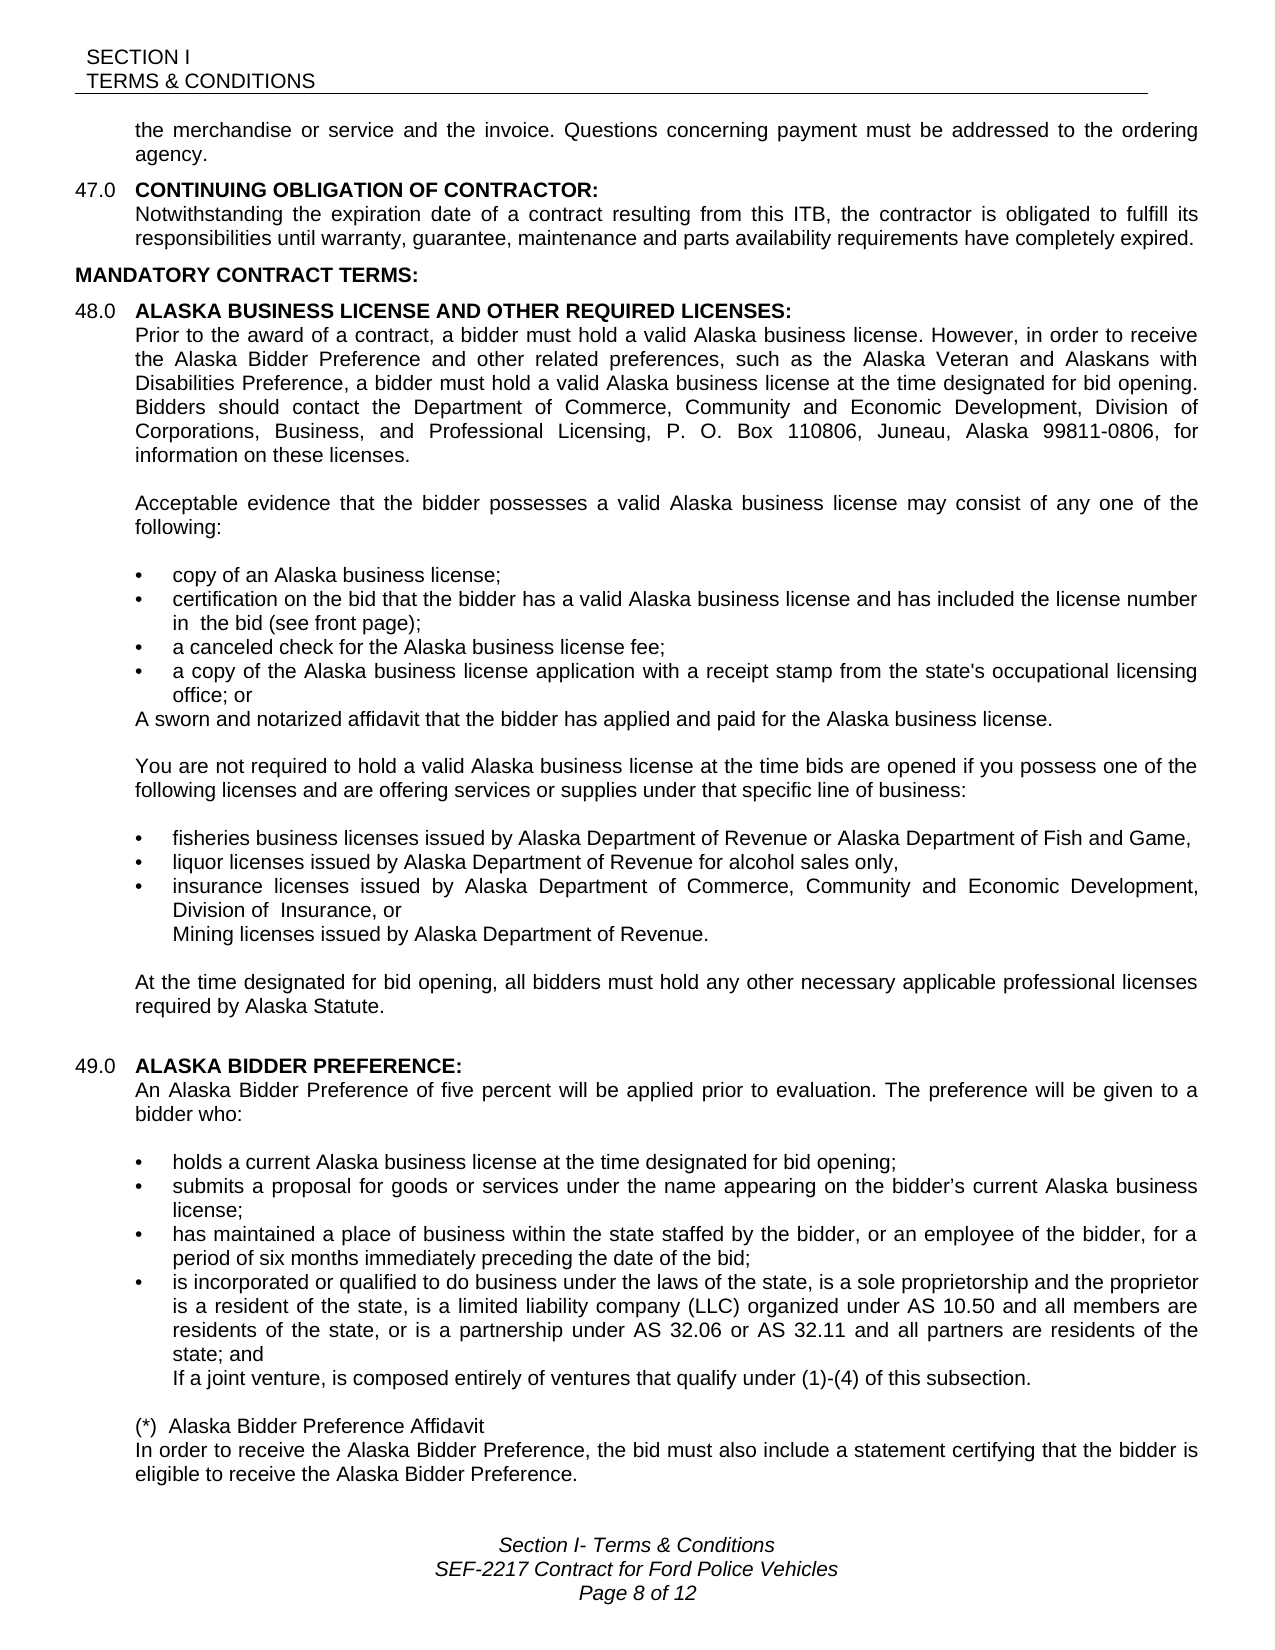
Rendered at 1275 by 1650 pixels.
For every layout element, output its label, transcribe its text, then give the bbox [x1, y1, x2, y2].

list fisheries business licenses issued by Alaska Department of Revenue or Alaska Department of Fish and Game, [135, 826, 1200, 850]
text A sworn and notarized affidavit that the bidder has applied and paid for the Alaska business license. [135, 706, 1200, 730]
text An Alaska Bidder Preference of five percent will be applied prior to evaluation. The preference will be given to a bidder who: [135, 1078, 1200, 1126]
subtitle MANDATORY CONTRACT TERMS: [75, 263, 1200, 287]
list copy of an Alaska business license; [135, 563, 1200, 587]
text Acceptable evidence that the bidder possesses a valid Alaska business license may consist of any one of the following: [135, 491, 1200, 539]
subtitle CONTINUING OBLIGATION OF CONTRACTOR: [75, 178, 1200, 202]
text Notwithstanding the expiration date of a contract resulting from this ITB, the contractor is obligated to fulfill its responsibilities until warranty, guarantee, maintenance and parts availability requirements have completely expired. [135, 202, 1200, 250]
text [135, 118, 1200, 166]
list is incorporated or qualified to do business under the laws of the state, is a sole proprietorship and the proprietor is a resident of the state, is a limited liability company (LLC) organized under AS 10.50 and all members are residents of the state, or is a partnership under AS 32.06 or AS 32.11 and all partners are residents of the state; and [135, 1270, 1200, 1366]
list insurance licenses issued by Alaska Department of Commerce, Community and Economic Development, Division of Insurance, or [135, 874, 1200, 922]
list submits a proposal for goods or services under the name appearing on the bidder’s current Alaska business license; [135, 1174, 1200, 1222]
list has maintained a place of business within the state staffed by the bidder, or an employee of the bidder, for a period of six months immediately preceding the date of the bid; [135, 1222, 1200, 1270]
list a canceled check for the Alaska business license fee; [135, 634, 1200, 658]
list certification on the bid that the bidder has a valid Alaska business license and has included the license number in the bid (see front page); [135, 587, 1200, 634]
text In order to receive the Alaska Bidder Preference, the bid must also include a statement certifying that the bidder is eligible to receive the Alaska Bidder Preference. [135, 1438, 1200, 1486]
subtitle ALASKA BUSINESS LICENSE AND OTHER REQUIRED LICENSES: [75, 299, 1200, 323]
text At the time designated for bid opening, all bidders must hold any other necessary applicable professional licenses required by Alaska Statute. [135, 970, 1200, 1018]
text Prior to the award of a contract, a bidder must hold a valid Alaska business license. However, in order to receive the Alaska Bidder Preference and other related preferences, such as the Alaska Veteran and Alaskans with Disabilities Preference, a bidder must hold a valid Alaska business license at the time designated for bid opening. Bidders should contact the Department of Commerce, Community and Economic Development, Division of Corporations, Business, and Professional Licensing, P. O. Box 110806, Juneau, Alaska 99811-0806, for information on these licenses. [135, 323, 1200, 467]
text (*) Alaska Bidder Preference Affidavit [135, 1414, 1200, 1438]
list a copy of the Alaska business license application with a receipt stamp from the state's occupational licensing office; or [135, 658, 1200, 706]
text You are not required to hold a valid Alaska business license at the time bids are opened if you possess one of the following licenses and are offering services or supplies under that specific line of business: [135, 754, 1200, 802]
text If a joint venture, is composed entirely of ventures that qualify under (1)-(4) of this subsection. [157, 1366, 1200, 1390]
list liquor licenses issued by Alaska Department of Revenue for alcohol sales only, [135, 850, 1200, 874]
list holds a current Alaska business license at the time designated for bid opening; [135, 1150, 1200, 1174]
text Mining licenses issued by Alaska Department of Revenue. [157, 922, 1200, 946]
subtitle ALASKA BIDDER PREFERENCE: [75, 1054, 1200, 1078]
